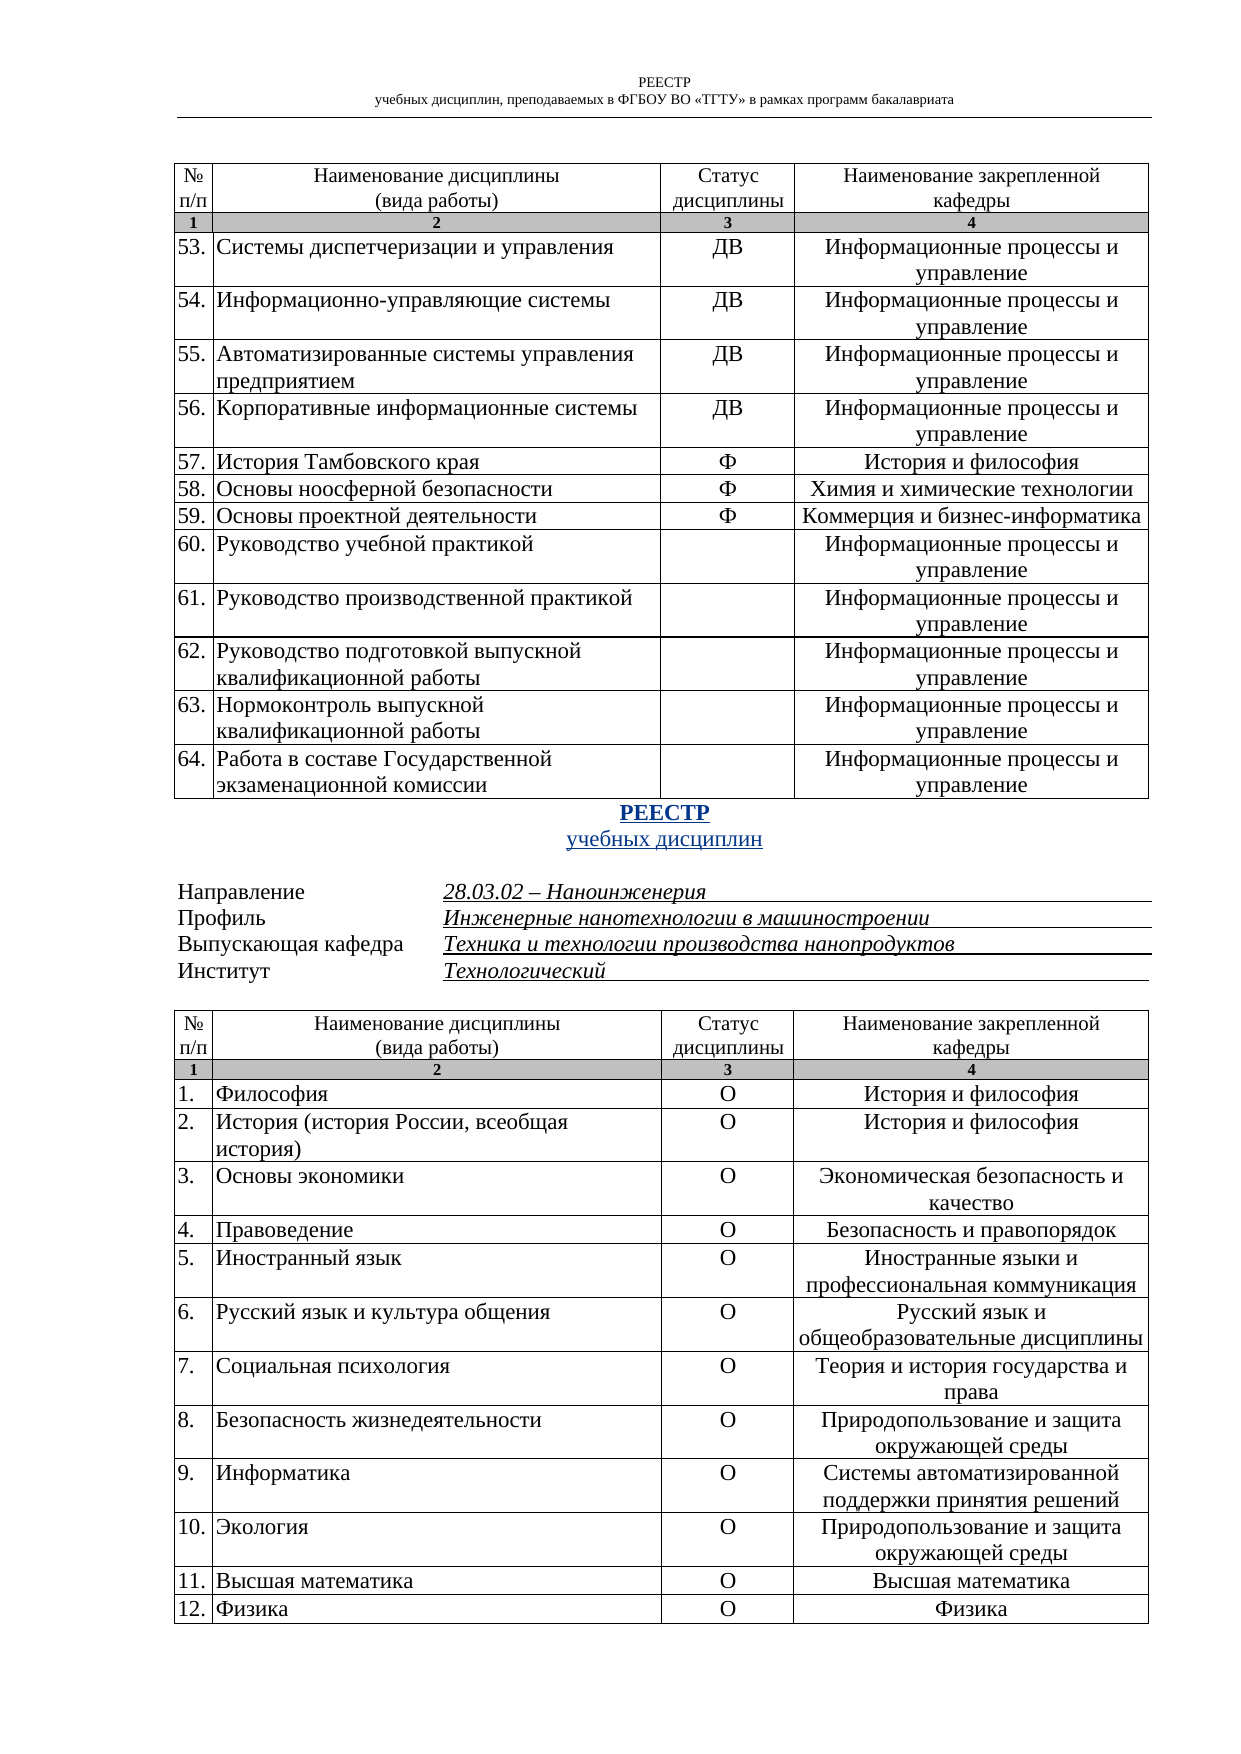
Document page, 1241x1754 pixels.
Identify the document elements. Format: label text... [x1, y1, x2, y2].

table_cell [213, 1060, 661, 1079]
text учебных дисциплин [177, 825, 1152, 851]
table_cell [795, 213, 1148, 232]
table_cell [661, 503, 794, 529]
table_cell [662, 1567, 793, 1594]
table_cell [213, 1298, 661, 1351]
text РЕЕСТР [177, 799, 1152, 825]
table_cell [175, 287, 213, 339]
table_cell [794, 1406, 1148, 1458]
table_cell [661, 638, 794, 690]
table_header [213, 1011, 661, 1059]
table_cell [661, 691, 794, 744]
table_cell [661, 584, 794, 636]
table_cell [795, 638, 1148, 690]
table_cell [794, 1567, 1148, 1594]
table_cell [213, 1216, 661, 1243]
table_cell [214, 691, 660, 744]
text Выпускающая кафедра Техника и технологии производства нанопродуктов [177, 931, 1152, 957]
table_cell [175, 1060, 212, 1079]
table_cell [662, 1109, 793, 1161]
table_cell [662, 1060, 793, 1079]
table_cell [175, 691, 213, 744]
text Институт Технологический [177, 957, 1152, 983]
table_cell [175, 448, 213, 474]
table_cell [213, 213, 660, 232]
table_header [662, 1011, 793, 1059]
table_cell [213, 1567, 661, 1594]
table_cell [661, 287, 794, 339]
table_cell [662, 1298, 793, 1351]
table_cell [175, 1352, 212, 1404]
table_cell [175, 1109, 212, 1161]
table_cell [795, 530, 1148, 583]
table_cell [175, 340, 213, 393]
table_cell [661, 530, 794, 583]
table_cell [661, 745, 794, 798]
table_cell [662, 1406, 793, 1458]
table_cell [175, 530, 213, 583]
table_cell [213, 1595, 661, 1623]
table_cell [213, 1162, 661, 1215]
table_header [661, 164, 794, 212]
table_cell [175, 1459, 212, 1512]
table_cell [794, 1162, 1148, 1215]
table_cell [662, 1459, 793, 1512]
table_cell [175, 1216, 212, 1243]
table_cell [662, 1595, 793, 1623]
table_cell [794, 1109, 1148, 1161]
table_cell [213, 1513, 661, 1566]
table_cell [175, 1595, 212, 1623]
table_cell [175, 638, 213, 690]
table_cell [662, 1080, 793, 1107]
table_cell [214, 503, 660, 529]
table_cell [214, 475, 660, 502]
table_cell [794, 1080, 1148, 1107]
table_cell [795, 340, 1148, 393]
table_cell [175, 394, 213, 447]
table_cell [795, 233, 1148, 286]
text Профиль Инженерные нанотехнологии в машиностроении [177, 904, 1152, 931]
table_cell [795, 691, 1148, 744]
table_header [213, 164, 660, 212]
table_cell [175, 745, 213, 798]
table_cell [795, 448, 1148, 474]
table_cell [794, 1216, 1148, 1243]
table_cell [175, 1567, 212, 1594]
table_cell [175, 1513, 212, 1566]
text Направление 28.03.02 – Наноинженерия [177, 878, 1152, 904]
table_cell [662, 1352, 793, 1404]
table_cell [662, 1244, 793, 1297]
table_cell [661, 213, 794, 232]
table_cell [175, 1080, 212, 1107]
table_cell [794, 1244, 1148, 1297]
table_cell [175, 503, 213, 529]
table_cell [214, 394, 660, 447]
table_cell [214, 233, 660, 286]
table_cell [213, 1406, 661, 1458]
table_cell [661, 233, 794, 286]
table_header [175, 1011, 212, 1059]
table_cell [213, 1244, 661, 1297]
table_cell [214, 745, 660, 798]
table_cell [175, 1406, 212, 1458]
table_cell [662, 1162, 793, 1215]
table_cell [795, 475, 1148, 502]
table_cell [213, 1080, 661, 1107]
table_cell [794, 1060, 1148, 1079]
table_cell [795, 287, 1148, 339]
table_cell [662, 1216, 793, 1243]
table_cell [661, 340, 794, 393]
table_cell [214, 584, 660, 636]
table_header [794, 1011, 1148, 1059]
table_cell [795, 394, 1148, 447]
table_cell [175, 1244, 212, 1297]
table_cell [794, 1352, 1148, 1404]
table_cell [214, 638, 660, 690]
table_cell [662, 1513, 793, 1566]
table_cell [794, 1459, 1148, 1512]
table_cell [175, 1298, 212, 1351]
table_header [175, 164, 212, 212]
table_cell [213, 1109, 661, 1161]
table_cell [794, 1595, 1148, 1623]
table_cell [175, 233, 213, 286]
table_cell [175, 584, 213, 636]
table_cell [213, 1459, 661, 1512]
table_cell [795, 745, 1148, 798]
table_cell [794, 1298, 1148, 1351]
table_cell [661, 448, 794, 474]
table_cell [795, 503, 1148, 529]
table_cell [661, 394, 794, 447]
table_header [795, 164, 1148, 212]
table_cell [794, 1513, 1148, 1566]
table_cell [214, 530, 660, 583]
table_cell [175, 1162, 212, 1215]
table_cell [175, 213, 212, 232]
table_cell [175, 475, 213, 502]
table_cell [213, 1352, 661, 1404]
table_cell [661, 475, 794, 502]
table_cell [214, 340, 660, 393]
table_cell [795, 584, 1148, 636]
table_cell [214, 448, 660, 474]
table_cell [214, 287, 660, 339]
